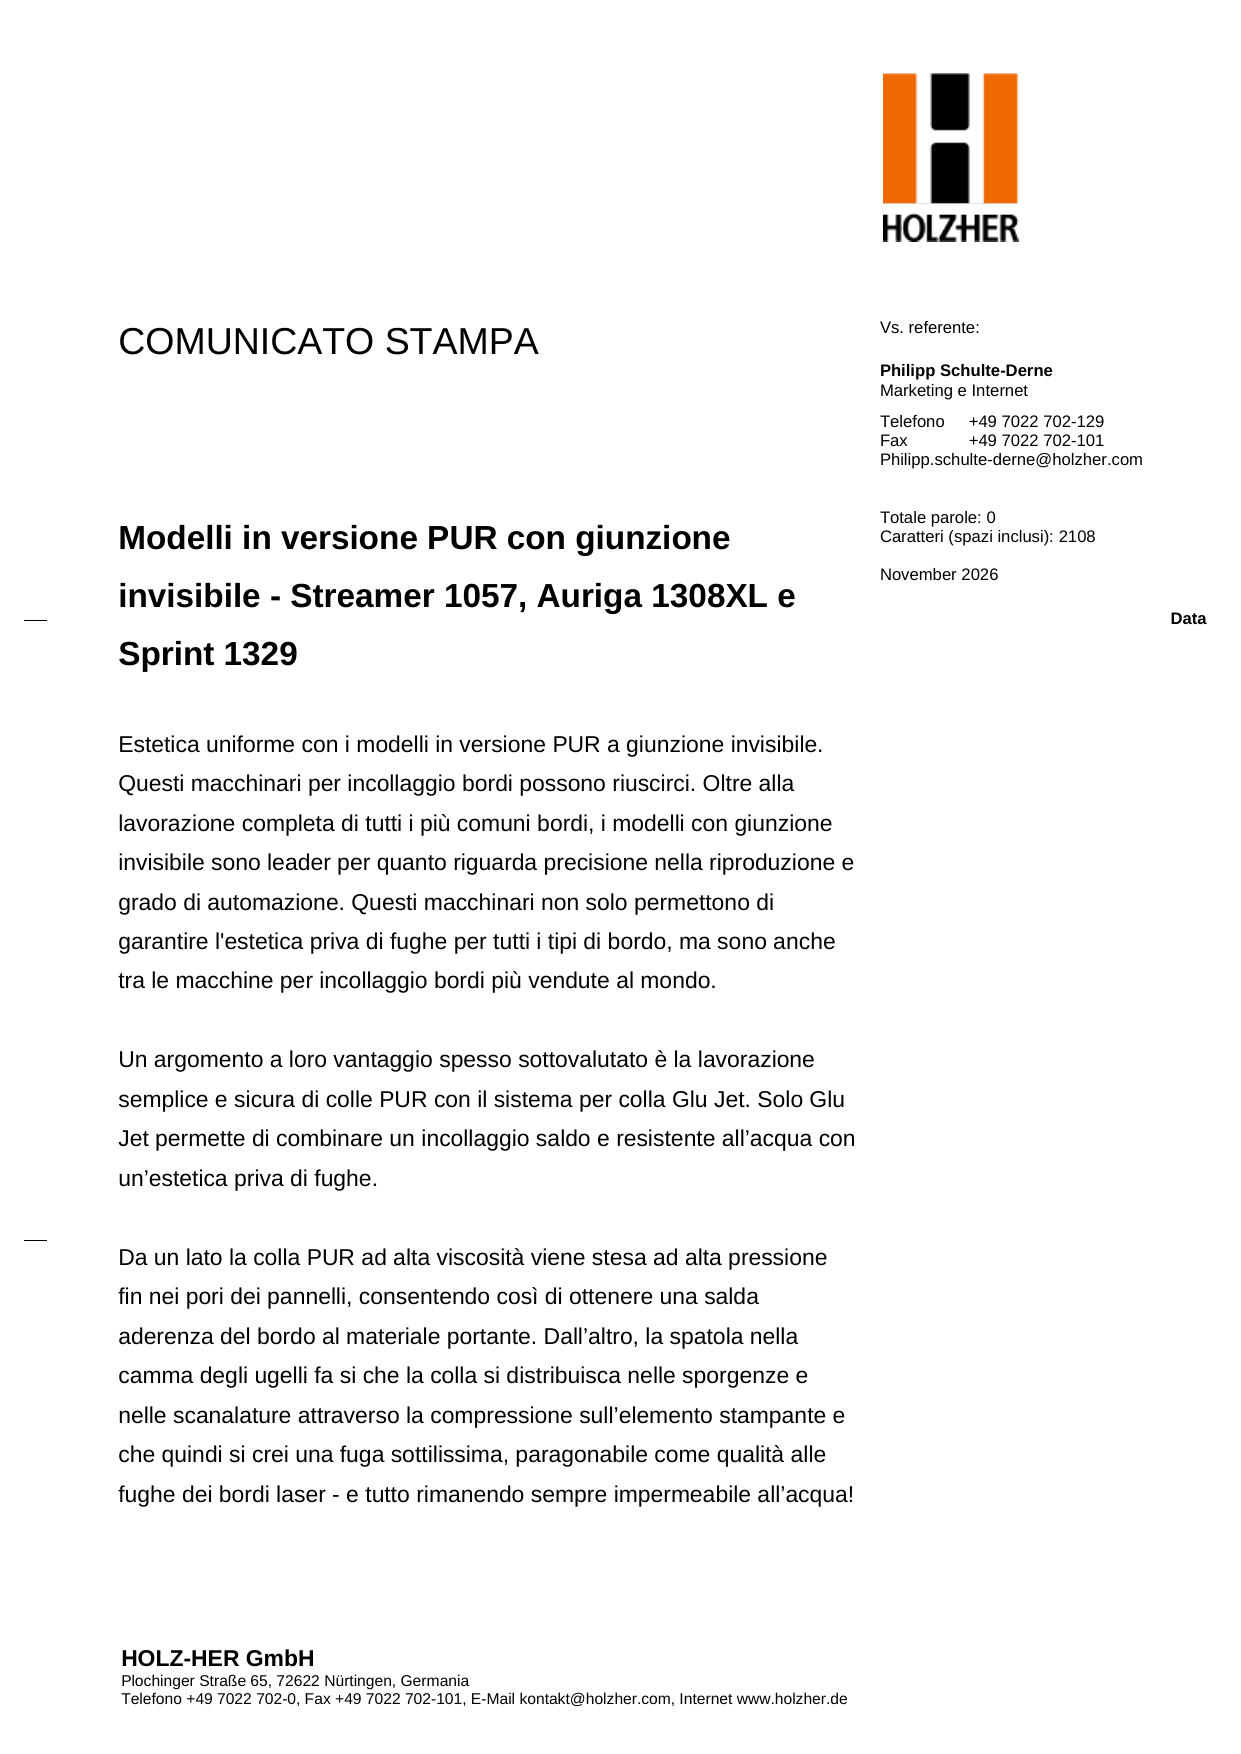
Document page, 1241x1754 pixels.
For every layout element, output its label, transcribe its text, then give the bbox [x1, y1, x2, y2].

text Da un lato la colla PUR ad alta viscosità viene stesa ad alta pressione fin nei pori dei pannelli, consentendo così di ottenere una salda aderenza del bordo al materiale portante. Dall’altro, la spatola nella camma degli ugelli fa si che la colla si distribuisca nelle sporgenze e nelle scanalature attraverso la compressione sull’elemento stampante e che quindi si crei una fuga sottilissima, paragonabile come qualità alle fughe dei bordi laser - e tutto rimanendo sempre impermeabile all’acqua! [118, 1244, 856, 1507]
text Estetica uniforme con i modelli in versione PUR a giunzione invisibile. Questi macchinari per incollaggio bordi possono riuscirci. Oltre alla lavorazione completa di tutti i più comuni bordi, i modelli con giunzione invisibile sono leader per quanto riguarda precisione nella riproduzione e grado di automazione. Questi macchinari non solo permettono di garantire l'estetica priva di fughe per tutti i tipi di bordo, ma sono anche tra le macchine per incollaggio bordi più vendute al mondo. [118, 731, 856, 994]
text COMUNICATO STAMPA [118, 319, 856, 362]
text Modelli in versione PUR con giunzione invisibile - Streamer 1057, Auriga 1308XL e Sprint 1329 [118, 518, 856, 672]
text Un argomento a loro vantaggio spesso sottovalutato è la lavorazione semplice e sicura di colle PUR con il sistema per colla Glu Jet. Solo Glu Jet permette di combinare un incollaggio saldo e resistente all’acqua con un’estetica priva di fughe. [118, 1046, 856, 1191]
picture [883, 73, 1019, 242]
